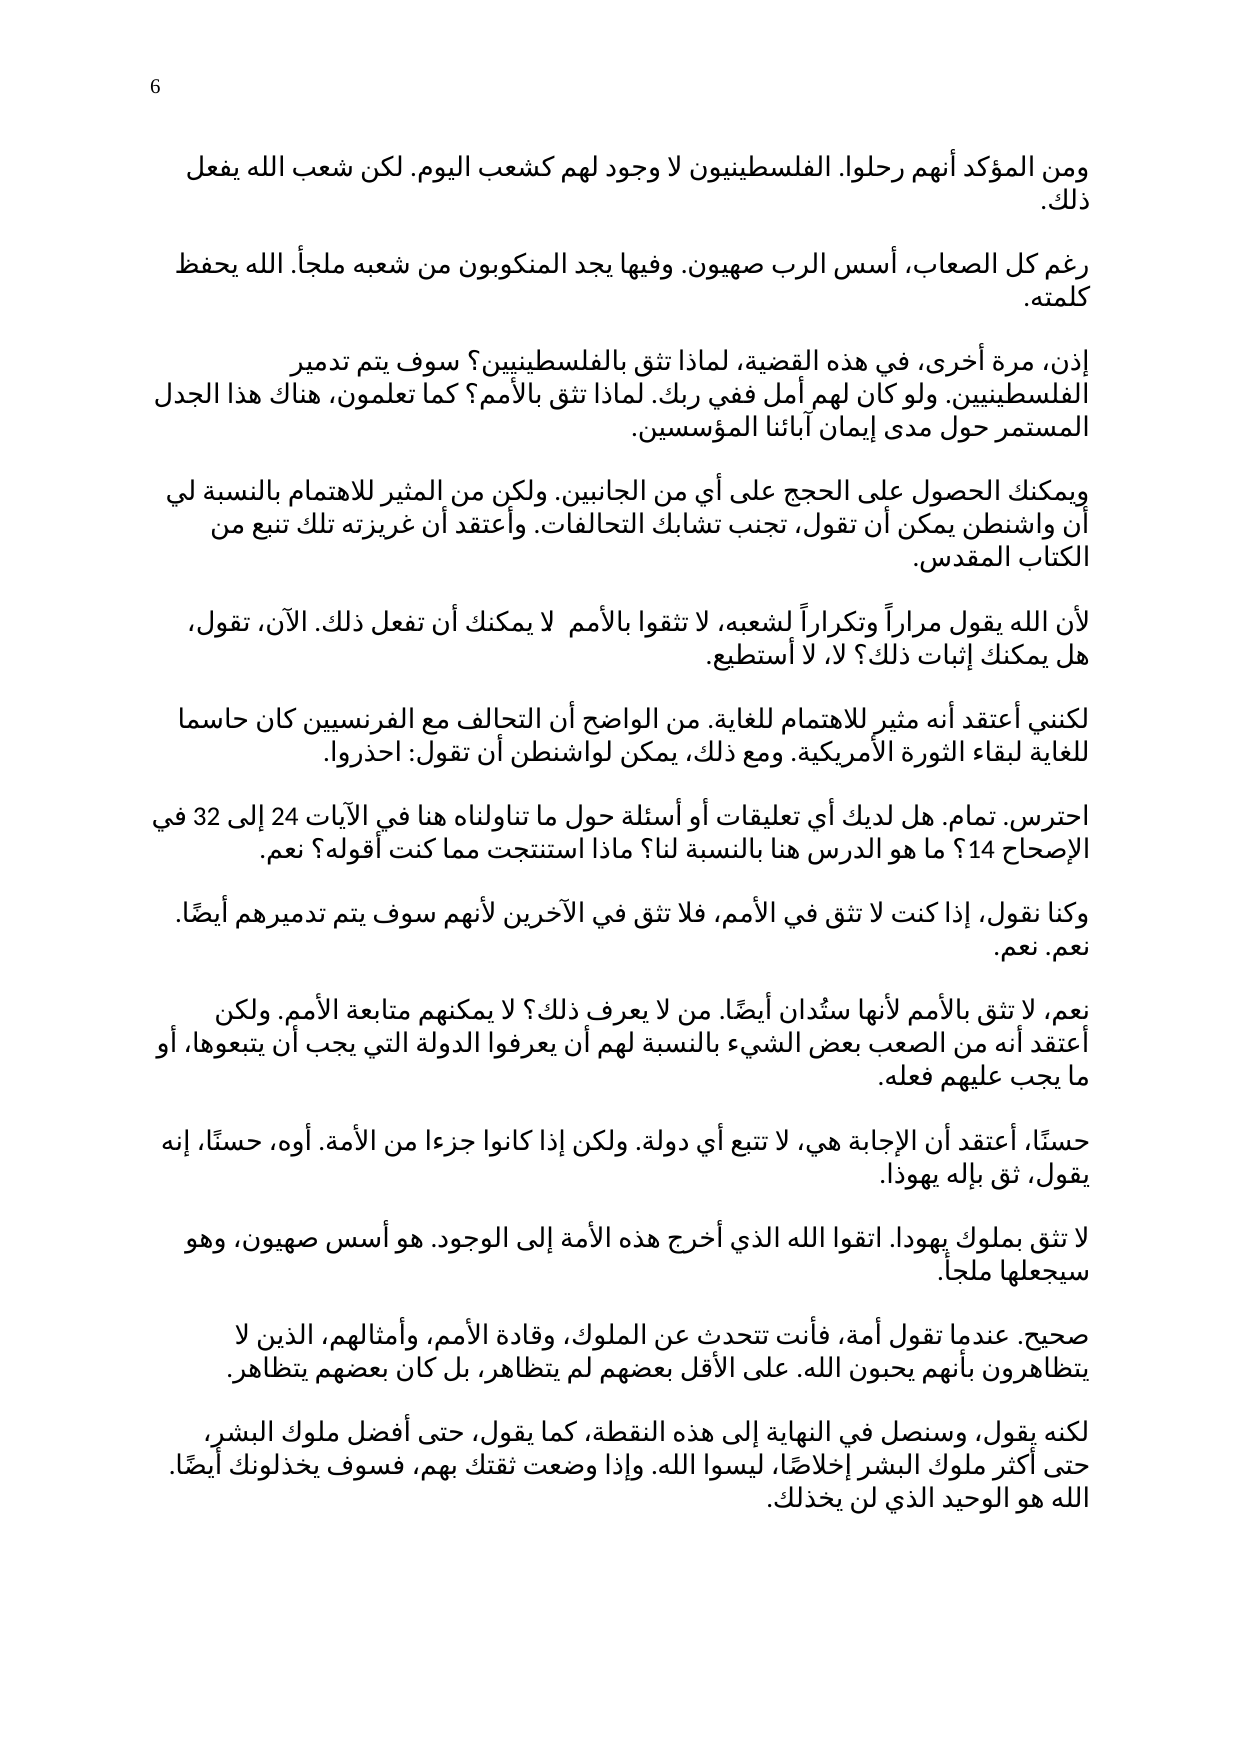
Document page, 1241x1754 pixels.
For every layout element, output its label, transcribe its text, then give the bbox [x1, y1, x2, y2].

text لكنني أعتقد أنه مثير للاهتمام للغاية. من الواضح أن التحالف مع الفرنسيين كان حاسما للغاية لبقاء الثورة الأمريكية. ومع ذلك، يمكن لواشنطن أن تقول: احذروا. [150, 702, 1090, 768]
text نعم، لا تثق بالأمم لأنها ستُدان أيضًا. من لا يعرف ذلك؟ لا يمكنهم متابعة الأمم. ولكن أعتقد أنه من الصعب بعض الشيء بالنسبة لهم أن يعرفوا الدولة التي يجب أن يتبعوها، أو ما يجب عليهم فعله. [150, 993, 1090, 1093]
text لأن الله يقول مراراً وتكراراً لشعبه، لا تثقوا بالأمم. لا يمكنك أن تفعل ذلك. الآن، تقول، هل يمكنك إثبات ذلك؟ لا، لا أستطيع. [150, 605, 1090, 671]
text صحيح. عندما تقول أمة، فأنت تتحدث عن الملوك، وقادة الأمم، وأمثالهم، الذين لا يتظاهرون بأنهم يحبون الله. على الأقل بعضهم لم يتظاهر، بل كان بعضهم يتظاهر. [150, 1318, 1090, 1384]
text وكنا نقول، إذا كنت لا تثق في الأمم، فلا تثق في الآخرين لأنهم سوف يتم تدميرهم أيضًا. نعم. نعم. [150, 896, 1090, 962]
text لكنه يقول، وسنصل في النهاية إلى هذه النقطة، كما يقول، حتى أفضل ملوك البشر، حتى أكثر ملوك البشر إخلاصًا، ليسوا الله. وإذا وضعت ثقتك بهم، فسوف يخذلونك أيضًا. الله هو الوحيد الذي لن يخذلك. [150, 1415, 1090, 1514]
text ويمكنك الحصول على الحجج على أي من الجانبين. ولكن من المثير للاهتمام بالنسبة لي أن واشنطن يمكن أن تقول، تجنب تشابك التحالفات. وأعتقد أن غريزته تلك تنبع من الكتاب المقدس. [150, 474, 1090, 574]
text إذن، مرة أخرى، في هذه القضية، لماذا تثق بالفلسطينيين؟ سوف يتم تدمير الفلسطينيين. ولو كان لهم أمل ففي ربك. لماذا تثق بالأمم؟ كما تعلمون، هناك هذا الجدل المستمر حول مدى إيمان آبائنا المؤسسين. [150, 344, 1090, 443]
text احترس. تمام. هل لديك أي تعليقات أو أسئلة حول ما تناولناه هنا في الآيات 24 إلى 32 في الإصحاح 14؟ ما هو الدرس هنا بالنسبة لنا؟ ماذا استنتجت مما كنت أقوله؟ نعم. [150, 799, 1090, 865]
text رغم كل الصعاب، أسس الرب صهيون. وفيها يجد المنكوبون من شعبه ملجأ. الله يحفظ كلمته. [150, 247, 1090, 313]
text حسنًا، أعتقد أن الإجابة هي، لا تتبع أي دولة. ولكن إذا كانوا جزءا من الأمة. أوه، حسنًا، إنه يقول، ثق بإله يهوذا. [150, 1124, 1090, 1190]
text ومن المؤكد أنهم رحلوا. الفلسطينيون لا وجود لهم كشعب اليوم. لكن شعب الله يفعل ذلك. [150, 150, 1090, 216]
text لا تثق بملوك يهودا. اتقوا الله الذي أخرج هذه الأمة إلى الوجود. هو أسس صهيون، وهو سيجعلها ملجأ. [150, 1221, 1090, 1287]
